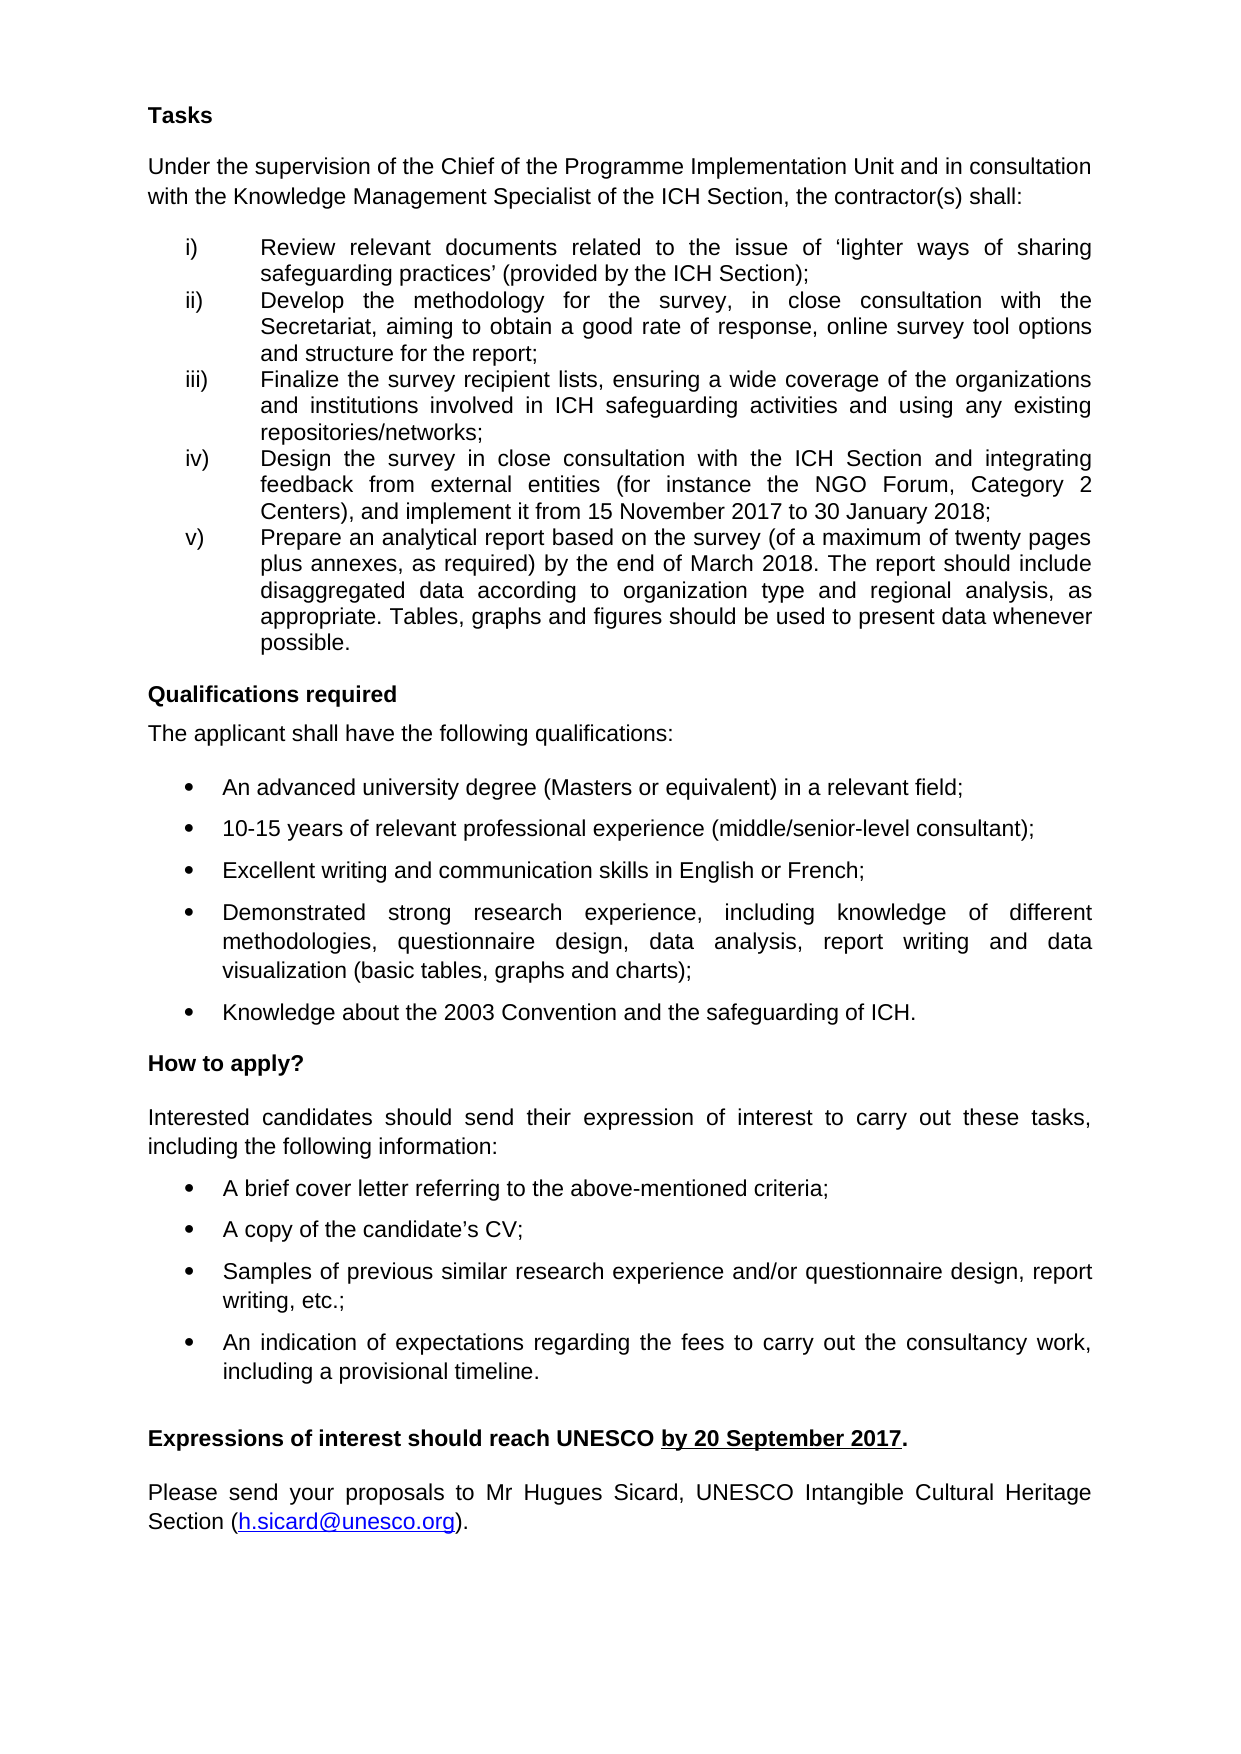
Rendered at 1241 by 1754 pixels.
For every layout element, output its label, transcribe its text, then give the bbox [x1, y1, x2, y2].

text Interested candidates should send their expression of interest to carry out these tasks, including the following information: [148, 1101, 1093, 1159]
text The applicant shall have the following qualifications: [148, 719, 1093, 746]
list Review relevant documents related to the issue of ‘lighter ways of sharing safeguarding practices’ (provided by the ICH Section); [185, 234, 1093, 287]
list Design the survey in close consultation with the ICH Section and integrating feedback from external entities (for instance the NGO Forum, Category 2 Centers), and implement it from 15 November 2017 to 30 January 2018; [185, 445, 1093, 524]
text How to apply? [148, 1050, 1093, 1076]
list A copy of the candidate’s CV; [185, 1214, 1093, 1243]
list 10-15 years of relevant professional experience (middle/senior-level consultant); [185, 812, 1093, 841]
text Qualifications required [148, 681, 1093, 707]
list Demonstrated strong research experience, including knowledge of different methodologies, questionnaire design, data analysis, report writing and data visualization (basic tables, graphs and charts); [185, 896, 1093, 983]
list Samples of previous similar research experience and/or questionnaire design, report writing, etc.; [185, 1255, 1093, 1314]
list Finalize the survey recipient lists, ensuring a wide coverage of the organizations and institutions involved in ICH safeguarding activities and using any existing repositories/networks; [185, 366, 1093, 445]
text Expressions of interest should reach UNESCO by 20 September 2017. [148, 1422, 1093, 1451]
list Develop the methodology for the survey, in close consultation with the Secretariat, aiming to obtain a good rate of response, online survey tool options and structure for the report; [185, 287, 1093, 366]
list Prepare an analytical report based on the survey (of a maximum of twenty pages plus annexes, as required) by the end of March 2018. The report should include disaggregated data according to organization type and regional analysis, as appropriate. Tables, graphs and figures should be used to present data whenever possible. [185, 524, 1093, 656]
list Excellent writing and communication skills in English or French; [185, 854, 1093, 883]
text Please send your proposals to Mr Hugues Sicard, UNESCO Intangible Cultural Heritage Section (h.sicard@unesco.org). [148, 1476, 1093, 1534]
text Tasks [148, 102, 1093, 128]
list A brief cover letter referring to the above-mentioned criteria; [185, 1172, 1093, 1201]
list An indication of expectations regarding the fees to carry out the consultancy work, including a provisional timeline. [185, 1326, 1093, 1384]
list Knowledge about the 2003 Convention and the safeguarding of ICH. [185, 996, 1093, 1025]
list An advanced university degree (Masters or equivalent) in a relevant field; [185, 771, 1093, 800]
text Under the supervision of the Chief of the Programme Implementation Unit and in consultation with the Knowledge Management Specialist of the ICH Section, the contractor(s) shall: [148, 153, 1093, 209]
